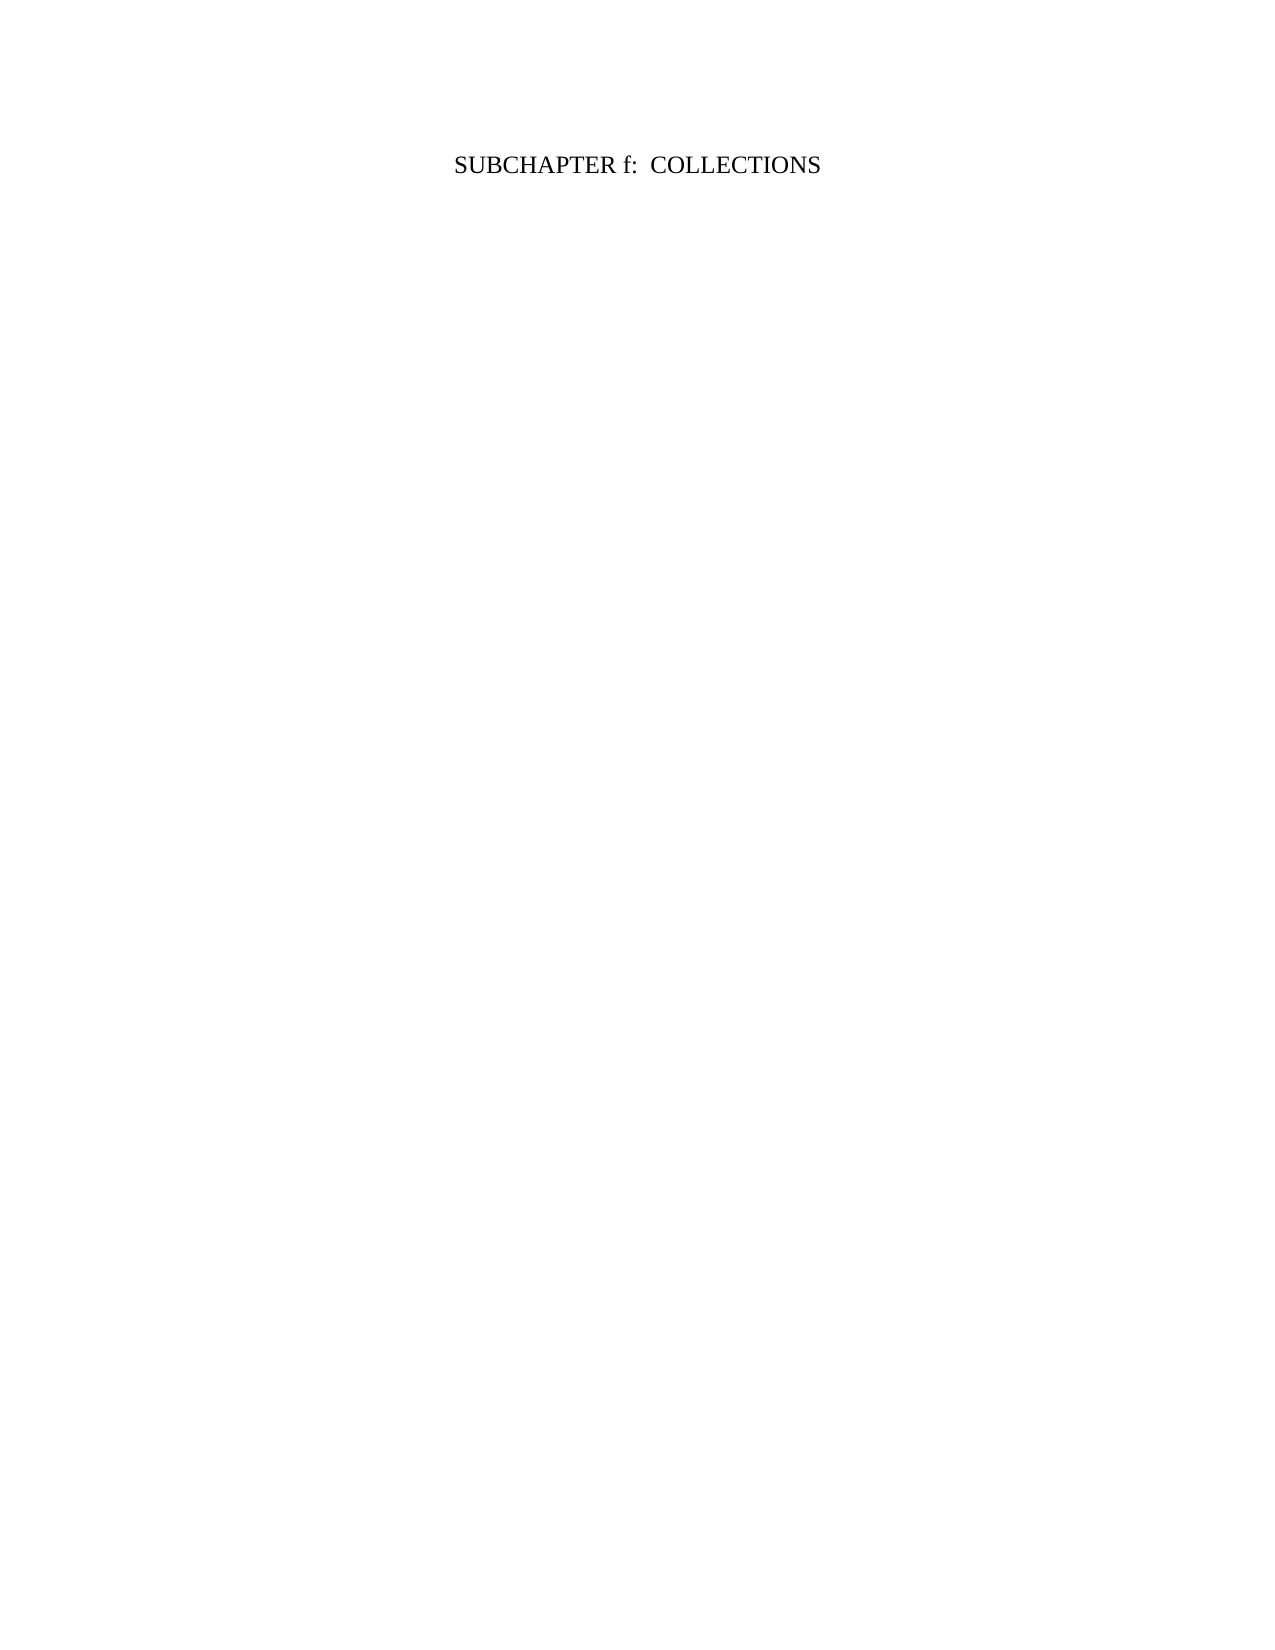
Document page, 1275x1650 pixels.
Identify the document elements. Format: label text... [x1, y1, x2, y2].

text SUBCHAPTER f: COLLECTIONS [150, 150, 1125, 179]
